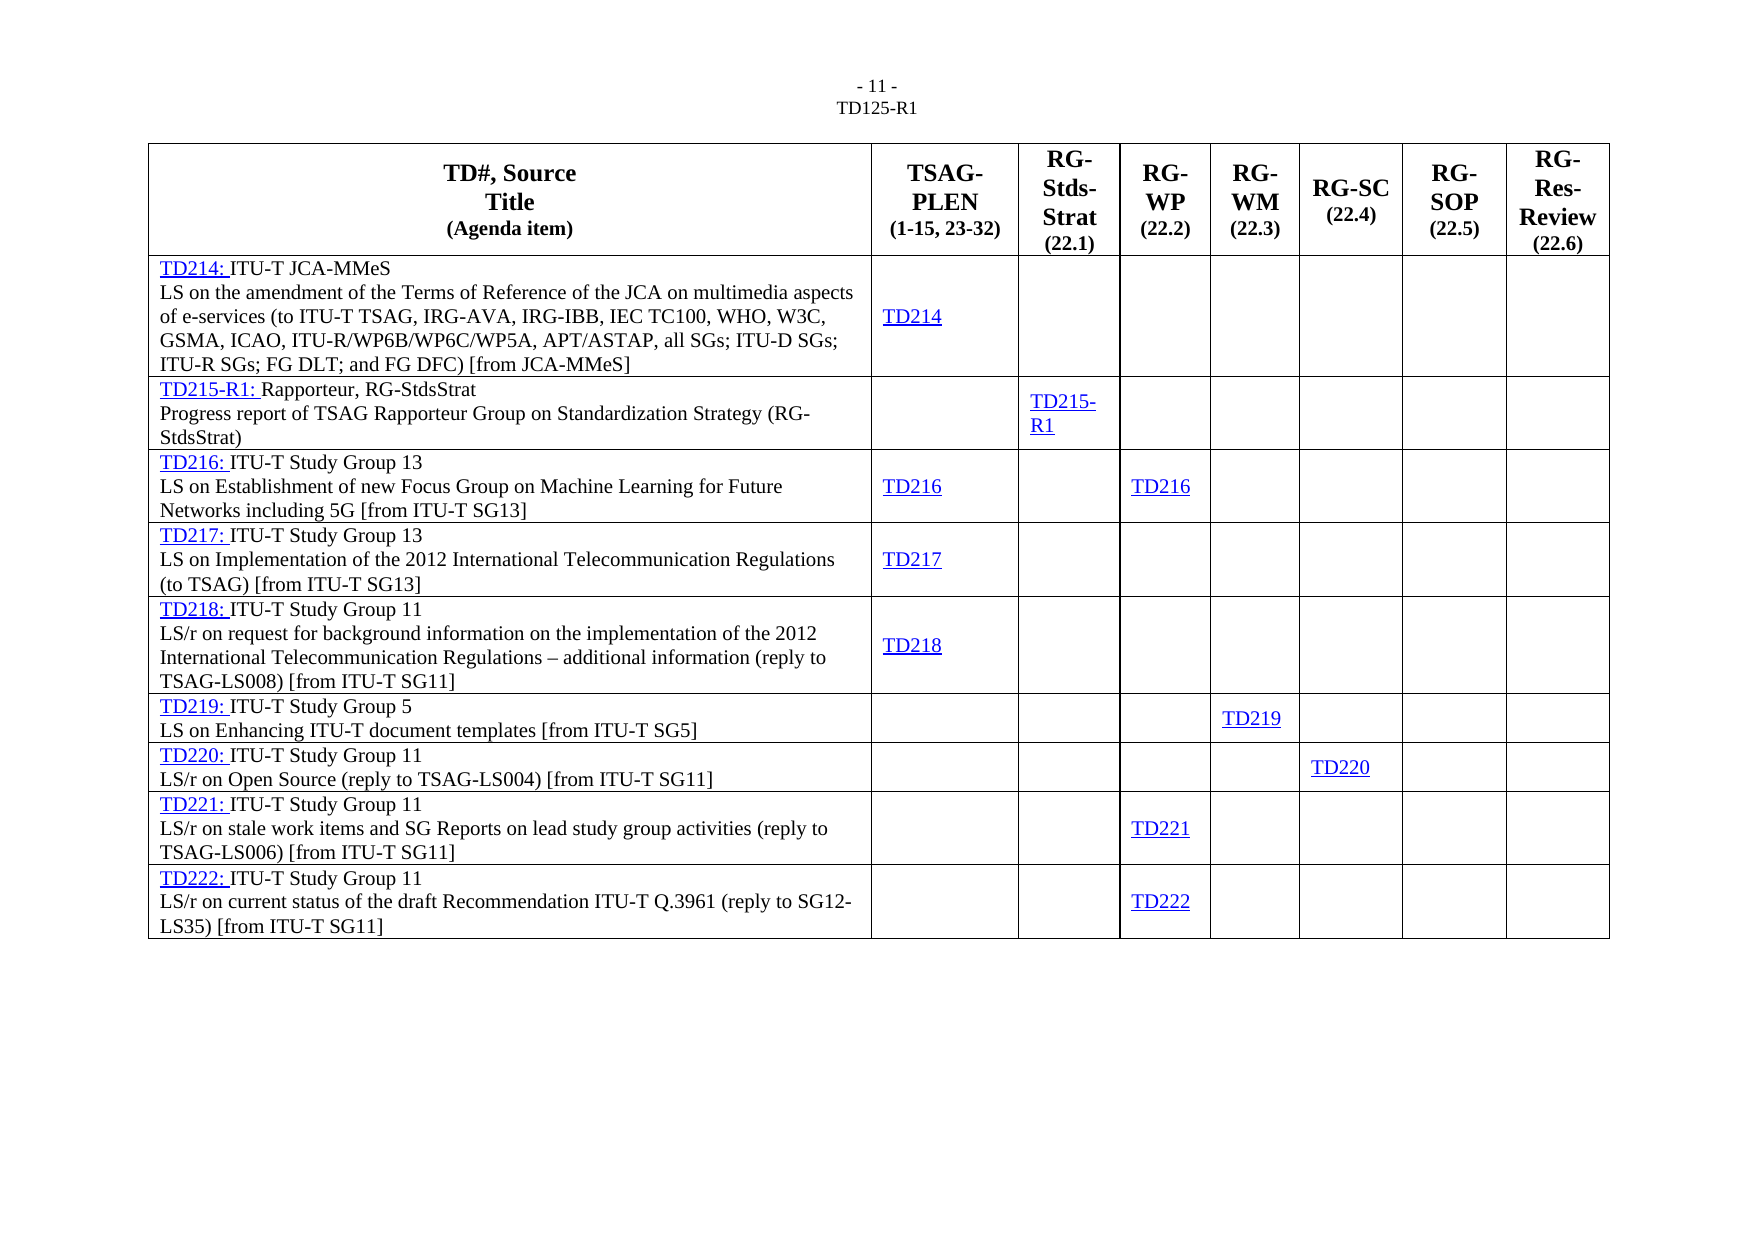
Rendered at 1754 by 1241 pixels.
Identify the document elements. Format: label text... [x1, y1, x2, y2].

table_cell [1403, 792, 1506, 864]
table_cell [1403, 450, 1506, 522]
table_cell TD221: ITU-T Study Group 11 LS/r on stale work items and SG Reports on lead study group activities (reply to TSAG-LS006) [from ITU-T SG11] [149, 792, 871, 864]
table_cell [1121, 377, 1210, 449]
table_cell [1300, 865, 1402, 938]
table_header RG-WM (22.3) [1211, 144, 1299, 254]
table_cell TD220 [1300, 743, 1402, 791]
table_cell [872, 377, 1018, 449]
table_cell TD219 [1211, 694, 1299, 742]
table_cell TD215-R1 [1019, 377, 1119, 449]
table_cell [1300, 792, 1402, 864]
table_cell [1019, 865, 1119, 938]
table_cell [1300, 256, 1402, 376]
table_cell [872, 865, 1018, 938]
table_cell TD214: ITU-T JCA-MMeS LS on the amendment of the Terms of Reference of the JCA on multimedia aspects of e-services (to ITU-T TSAG, IRG-AVA, IRG-IBB, IEC TC100, WHO, W3C, GSMA, ICAO, ITU-R/WP6B/WP6C/WP5A, APT/ASTAP, all SGs; ITU-D SGs; ITU-R SGs; FG DLT; and FG DFC) [from JCA-MMeS] [149, 256, 871, 376]
table_cell [1211, 792, 1299, 864]
table_cell [1121, 256, 1210, 376]
table_cell [1507, 523, 1609, 596]
table_header RG-SC (22.4) [1300, 144, 1402, 254]
table_header RG-WP (22.2) [1121, 144, 1210, 254]
table_cell TD214 [872, 256, 1018, 376]
table_cell [1019, 792, 1119, 864]
table_cell [1121, 694, 1210, 742]
table_cell [1211, 450, 1299, 522]
table_cell [1121, 523, 1210, 596]
table_cell [1507, 865, 1609, 938]
table_cell [1019, 256, 1119, 376]
table_header TD#, Source Title (Agenda item) [149, 144, 871, 254]
table_cell TD221 [1121, 792, 1210, 864]
table_cell [1019, 523, 1119, 596]
table_cell [1300, 694, 1402, 742]
table_cell [1211, 743, 1299, 791]
table_cell TD218 [872, 597, 1018, 693]
table_cell TD217: ITU-T Study Group 13 LS on Implementation of the 2012 International Telecommunication Regulations (to TSAG) [from ITU-T SG13] [149, 523, 871, 596]
table_cell [1300, 523, 1402, 596]
table_header RG-StdsStrat (22.1) [1019, 144, 1119, 254]
table_header RG-SOP (22.5) [1403, 144, 1506, 254]
table_cell [1507, 694, 1609, 742]
table_cell [1211, 865, 1299, 938]
table_cell TD217 [872, 523, 1018, 596]
table_cell [1403, 743, 1506, 791]
table_cell [1507, 597, 1609, 693]
table_cell [1403, 256, 1506, 376]
table_cell TD216 [872, 450, 1018, 522]
table_cell TD218: ITU-T Study Group 11 LS/r on request for background information on the implementation of the 2012 International Telecommunication Regulations – additional information (reply to TSAG-LS008) [from ITU-T SG11] [149, 597, 871, 693]
table_cell [1211, 523, 1299, 596]
table_cell [872, 792, 1018, 864]
table_cell [1403, 865, 1506, 938]
table_cell TD222 [1121, 865, 1210, 938]
table_cell TD222: ITU-T Study Group 11 LS/r on current status of the draft Recommendation ITU-T Q.3961 (reply to SG12-LS35) [from ITU-T SG11] [149, 865, 871, 938]
table_cell [872, 743, 1018, 791]
table_cell TD216: ITU-T Study Group 13 LS on Establishment of new Focus Group on Machine Learning for Future Networks including 5G [from ITU-T SG13] [149, 450, 871, 522]
table_cell TD215-R1: Rapporteur, RG-StdsStrat Progress report of TSAG Rapporteur Group on Standardization Strategy (RG-StdsStrat) [149, 377, 871, 449]
table_cell [1507, 256, 1609, 376]
table_cell TD220: ITU-T Study Group 11 LS/r on Open Source (reply to TSAG-LS004) [from ITU-T SG11] [149, 743, 871, 791]
table_cell [1121, 597, 1210, 693]
table_cell [1211, 256, 1299, 376]
table_cell [1507, 377, 1609, 449]
table_cell [1019, 694, 1119, 742]
table_cell [1507, 450, 1609, 522]
table_header TSAG-PLEN (1-15, 23-32) [872, 144, 1018, 254]
table_cell [1300, 377, 1402, 449]
table_cell [1300, 597, 1402, 693]
table_cell [1403, 523, 1506, 596]
table_cell [1403, 694, 1506, 742]
table_cell [1019, 597, 1119, 693]
table_cell [872, 694, 1018, 742]
table_cell TD219: ITU-T Study Group 5 LS on Enhancing ITU-T document templates [from ITU-T SG5] [149, 694, 871, 742]
table_cell [1019, 743, 1119, 791]
table_header RG-ResReview (22.6) [1507, 144, 1609, 254]
table_cell [1121, 743, 1210, 791]
table_cell [1211, 377, 1299, 449]
table_cell [1507, 792, 1609, 864]
table_cell [1019, 450, 1119, 522]
table_cell [1403, 377, 1506, 449]
table_cell [1403, 597, 1506, 693]
table_cell [1211, 597, 1299, 693]
table_cell [1300, 450, 1402, 522]
table_cell [1507, 743, 1609, 791]
table_cell TD216 [1121, 450, 1210, 522]
